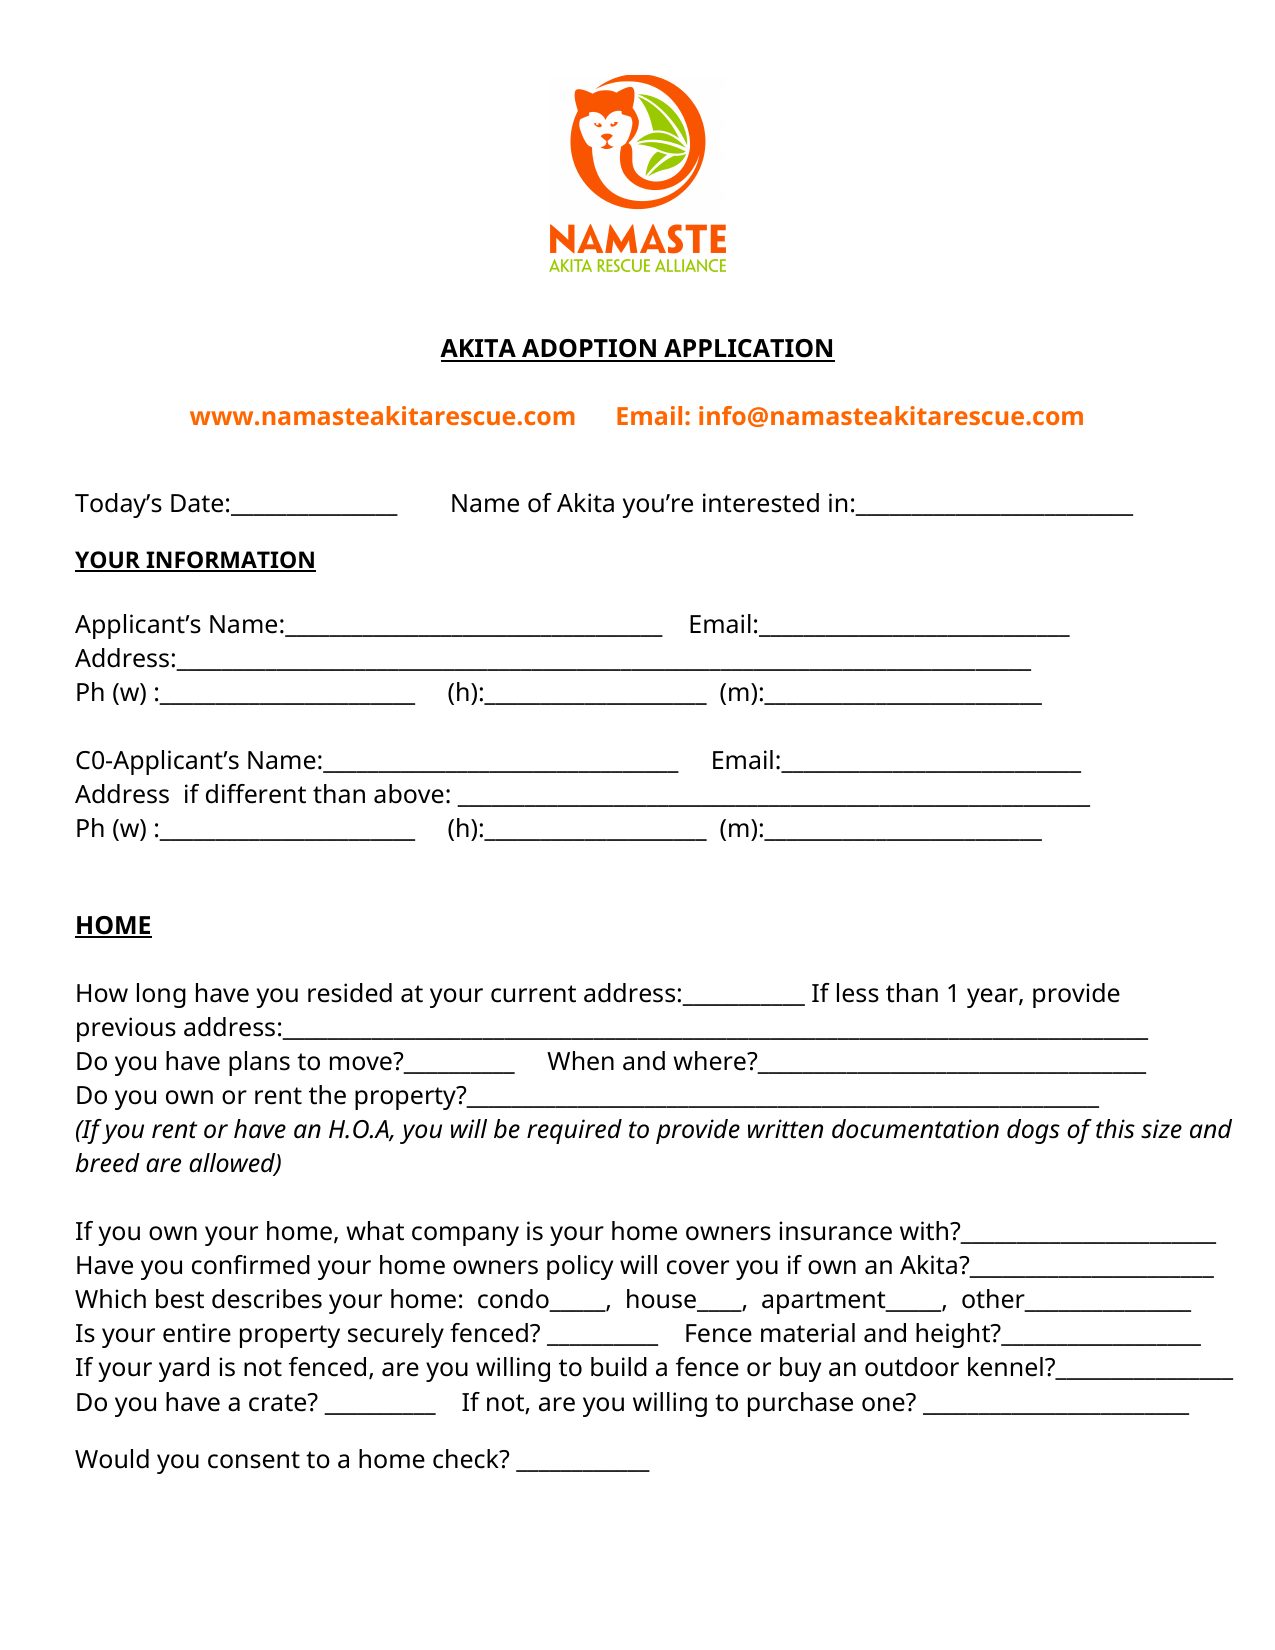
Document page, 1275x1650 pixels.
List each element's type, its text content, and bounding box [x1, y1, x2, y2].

text breed are allowed) [75, 1146, 1275, 1180]
text Do you own or rent the property?_________________________________________________________ [75, 1078, 1200, 1112]
text Is your entire property securely fenced? __________ Fence material and height?__________________ [75, 1316, 1275, 1350]
text Address if different than above: _________________________________________________________ [75, 777, 1200, 811]
text Do you have a crate? __________ If not, are you willing to purchase one? ________________________ [75, 1384, 1200, 1418]
text If your yard is not fenced, are you willing to build a fence or buy an outdoor kennel?________________ [75, 1350, 1275, 1384]
text If you own your home, what company is your home owners insurance with?_______________________ [75, 1214, 1275, 1248]
text How long have you resided at your current address:___________ If less than 1 year, provide previous address:______________________________________________________________________________ [75, 975, 1200, 1043]
text HOME [75, 907, 1200, 941]
text Would you consent to a home check? ____________ [75, 1442, 1200, 1476]
text www.namasteakitarescue.com Email: info@namasteakitarescue.com [75, 399, 1200, 433]
text Address:_____________________________________________________________________________ [75, 640, 1200, 674]
text (If you rent or have an H.O.A, you will be required to provide written documentation dogs of this size and [75, 1112, 1275, 1146]
text Ph (w) :_______________________ (h):____________________ (m):_________________________ [75, 811, 1200, 845]
text C0-Applicant’s Name:________________________________ Email:___________________________ [75, 743, 1200, 777]
text Have you confirmed your home owners policy will cover you if own an Akita?______________________ [75, 1248, 1275, 1282]
picture [549, 75, 726, 272]
text Which best describes your home: condo_____, house____, apartment_____, other_______________ [75, 1282, 1275, 1316]
text AKITA ADOPTION APPLICATION [75, 331, 1200, 365]
text Applicant’s Name:__________________________________ Email:____________________________ [75, 606, 1200, 640]
text YOUR INFORMATION [75, 544, 1200, 575]
text Today’s Date:_______________ Name of Akita you’re interested in:_________________________ [75, 486, 1200, 520]
text Ph (w) :_______________________ (h):____________________ (m):_________________________ [75, 674, 1200, 708]
text Do you have plans to move?__________ When and where?___________________________________ [75, 1043, 1200, 1078]
